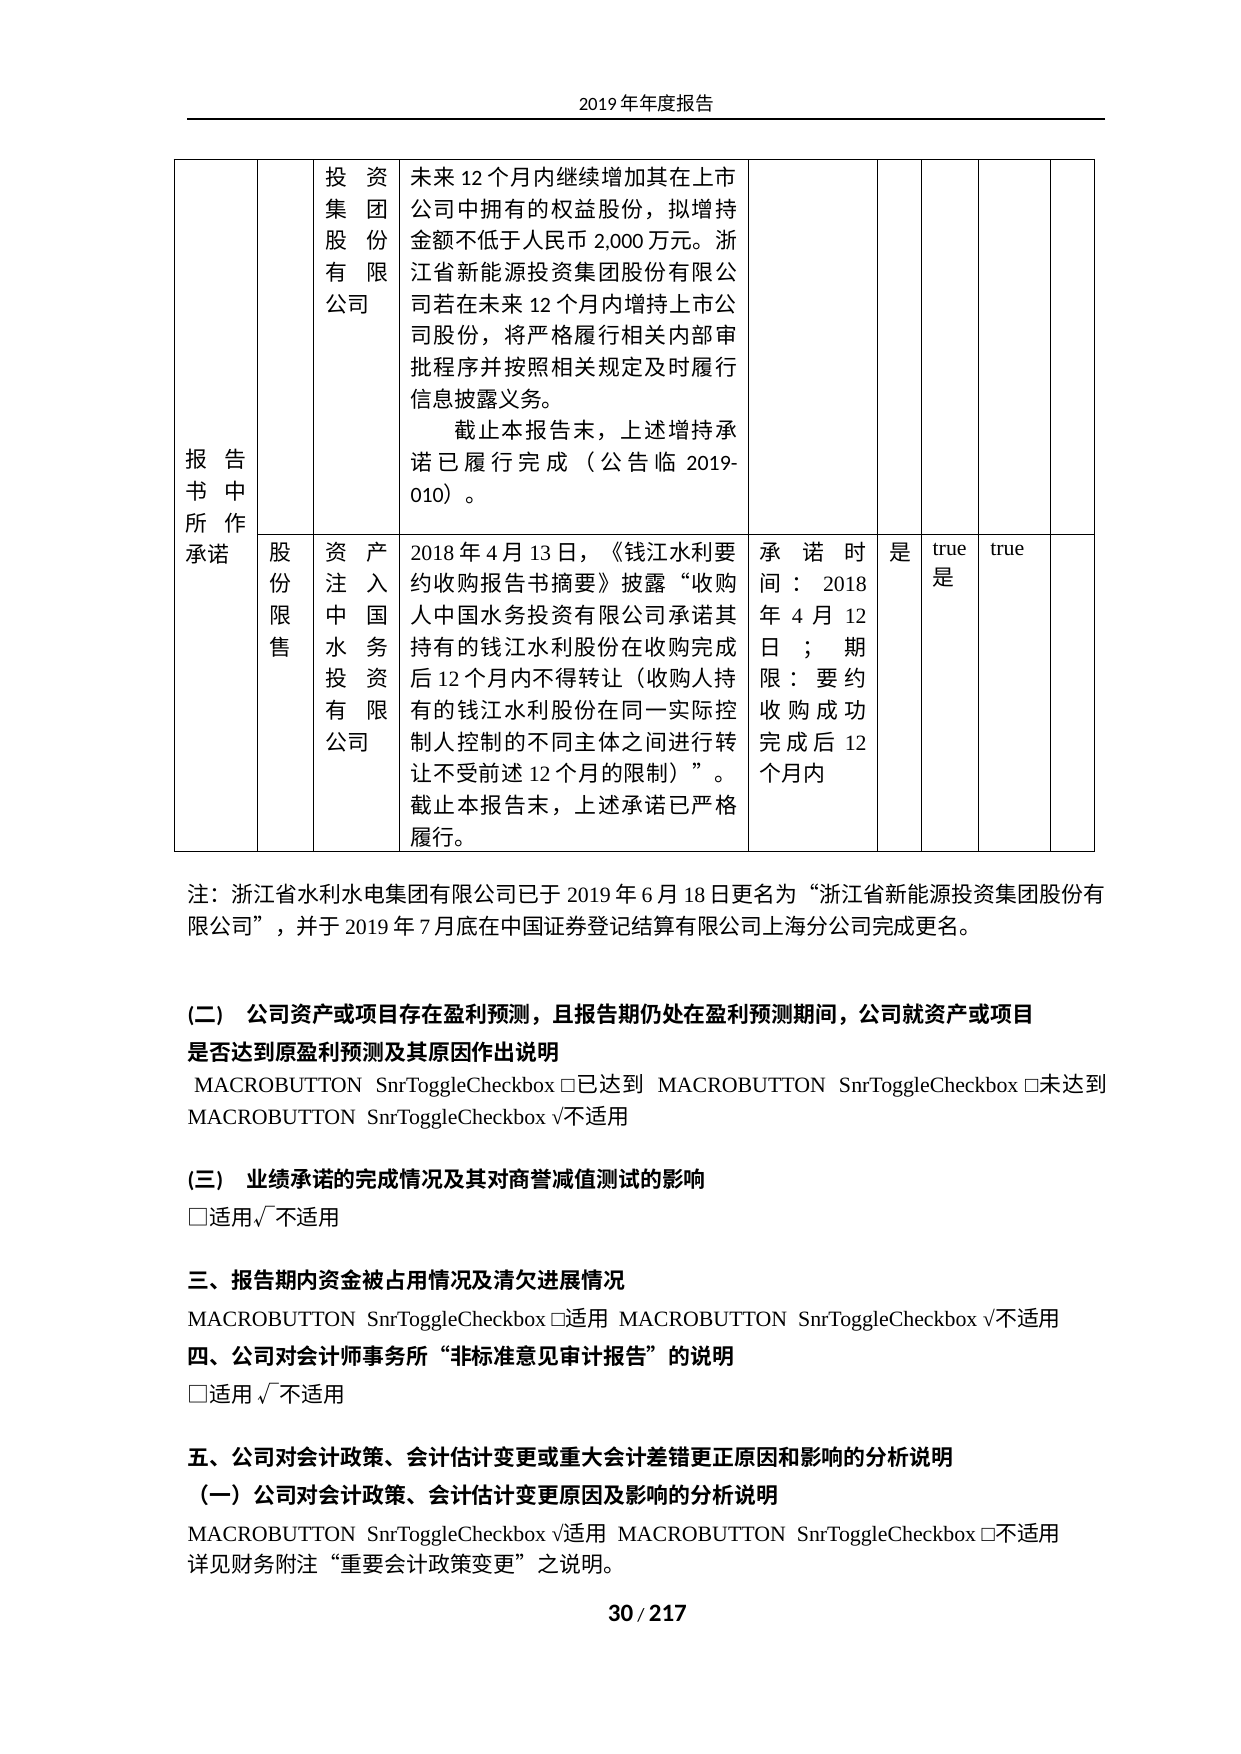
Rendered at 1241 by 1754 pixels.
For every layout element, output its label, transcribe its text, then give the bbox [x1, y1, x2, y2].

subtitle 公司对会计政策、会计估计变更或重大会计差错更正原因和影响的分析说明 [187, 1440, 1107, 1471]
